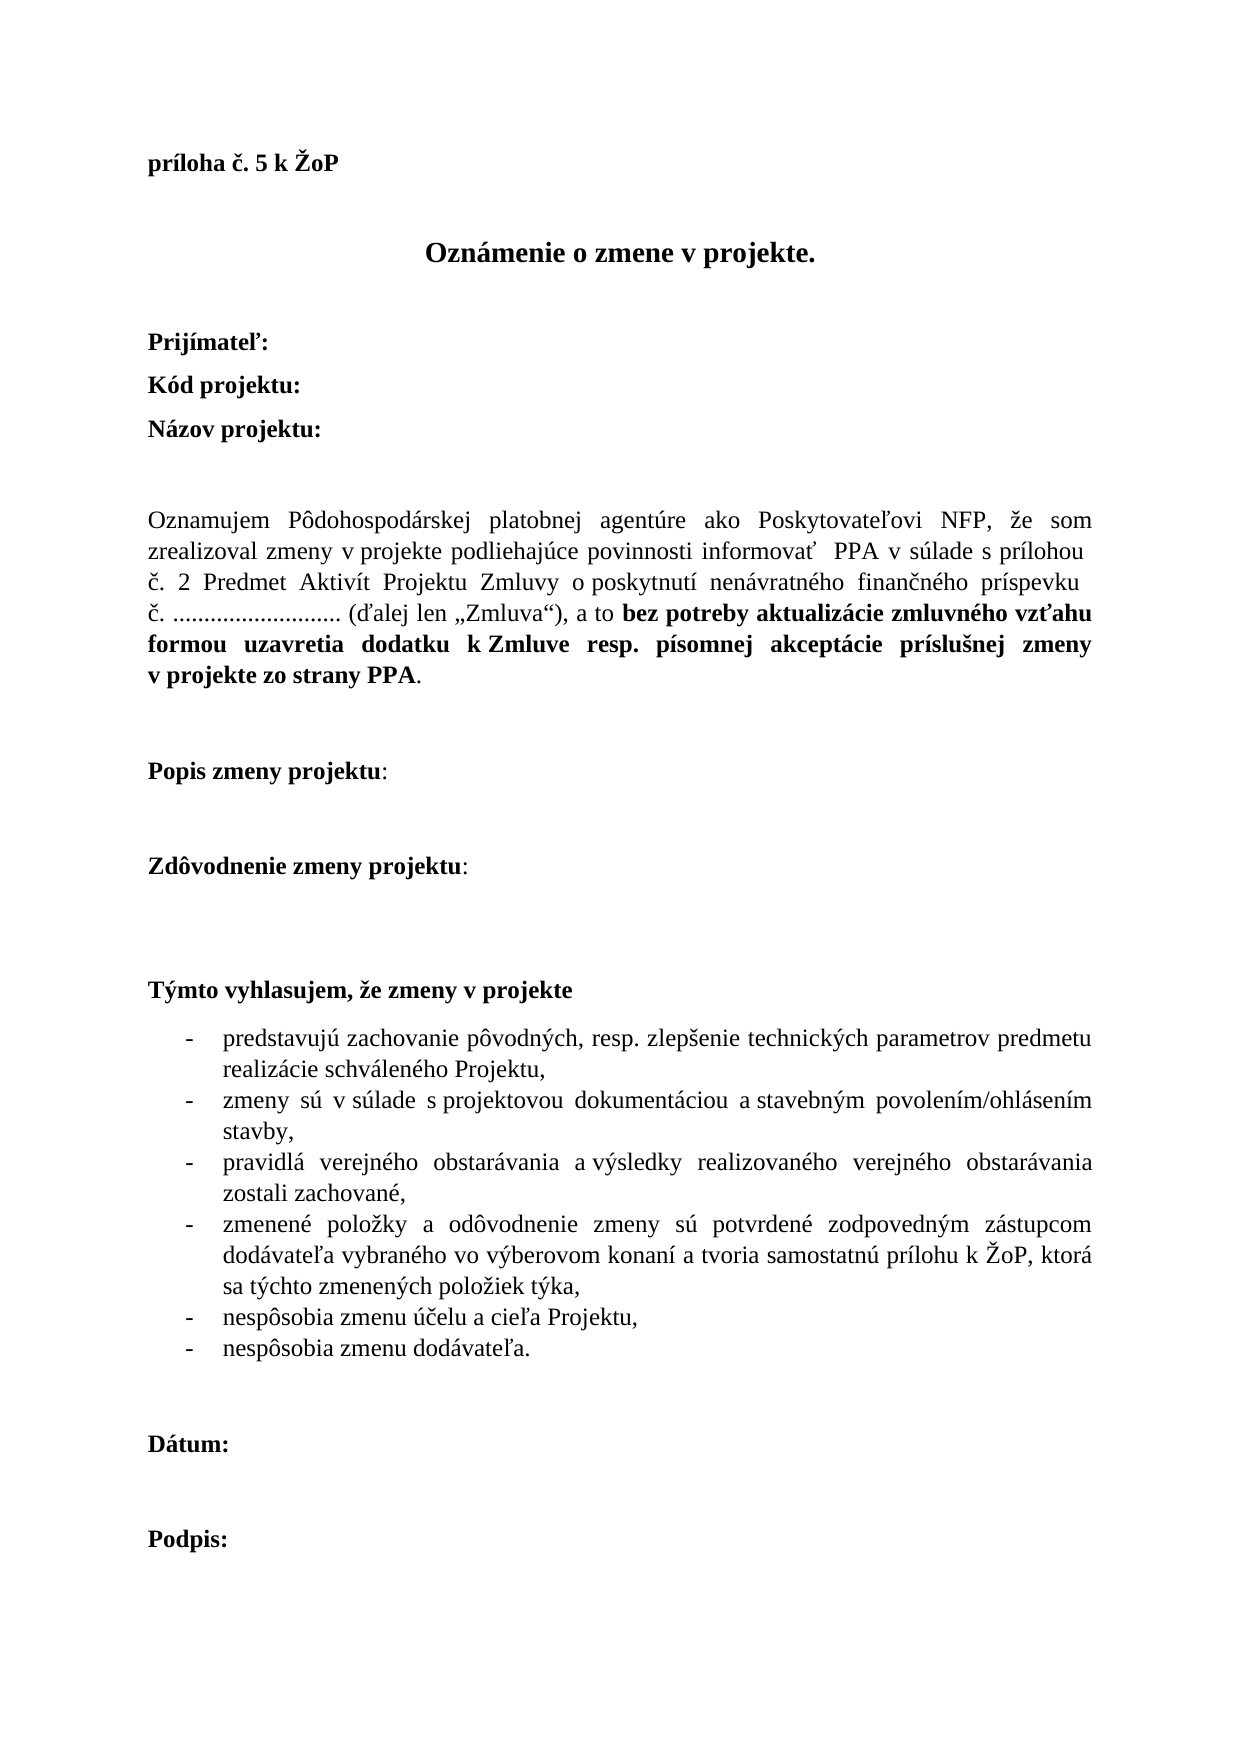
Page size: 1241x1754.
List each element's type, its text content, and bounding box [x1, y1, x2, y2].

text Dátum: [148, 1429, 1093, 1458]
text Prijímateľ: [148, 327, 1093, 356]
text Týmto vyhlasujem, že zmeny v projekte [148, 975, 1093, 1004]
list pravidlá verejného obstarávania a výsledky realizovaného verejného obstarávania zostali zachované, [185, 1147, 1093, 1207]
text Oznámenie o zmene v projekte. [148, 235, 1093, 268]
list zmenené položky a odôvodnenie zmeny sú potvrdené zodpovedným zástupcom dodávateľa vybraného vo výberovom konaní a tvoria samostatnú prílohu k ŽoP, ktorá sa týchto zmenených položiek týka, [185, 1209, 1093, 1300]
text Popis zmeny projektu: [148, 756, 1093, 784]
text Názov projektu: [148, 414, 1093, 443]
text Podpis: [148, 1524, 1093, 1553]
list predstavujú zachovanie pôvodných, resp. zlepšenie technických parametrov predmetu realizácie schváleného Projektu, [185, 1023, 1093, 1083]
text Oznamujem Pôdohospodárskej platobnej agentúre ako Poskytovateľovi NFP, že som zrealizoval zmeny v projekte podliehajúce povinnosti informovať PPA v súlade s prílohou č. 2 Predmet Aktivít Projektu Zmluvy o poskytnutí nenávratného finančného príspevku č. ........................... (ďalej len „Zmluva“), a to bez potreby aktualizácie zmluvného vzťahu formou uzavretia dodatku k Zmluve resp. písomnej akceptácie príslušnej zmeny v projekte zo strany PPA. [148, 505, 1093, 689]
text príloha č. 5 k ŽoP [148, 148, 1093, 176]
list zmeny sú v súlade s projektovou dokumentáciou a stavebným povolením/ohlásením stavby, [185, 1085, 1093, 1145]
list nespôsobia zmenu účelu a cieľa Projektu, [185, 1302, 1093, 1331]
text Kód projektu: [148, 370, 1093, 399]
text Zdôvodnenie zmeny projektu: [148, 851, 1093, 880]
list nespôsobia zmenu dodávateľa. [185, 1333, 1093, 1362]
